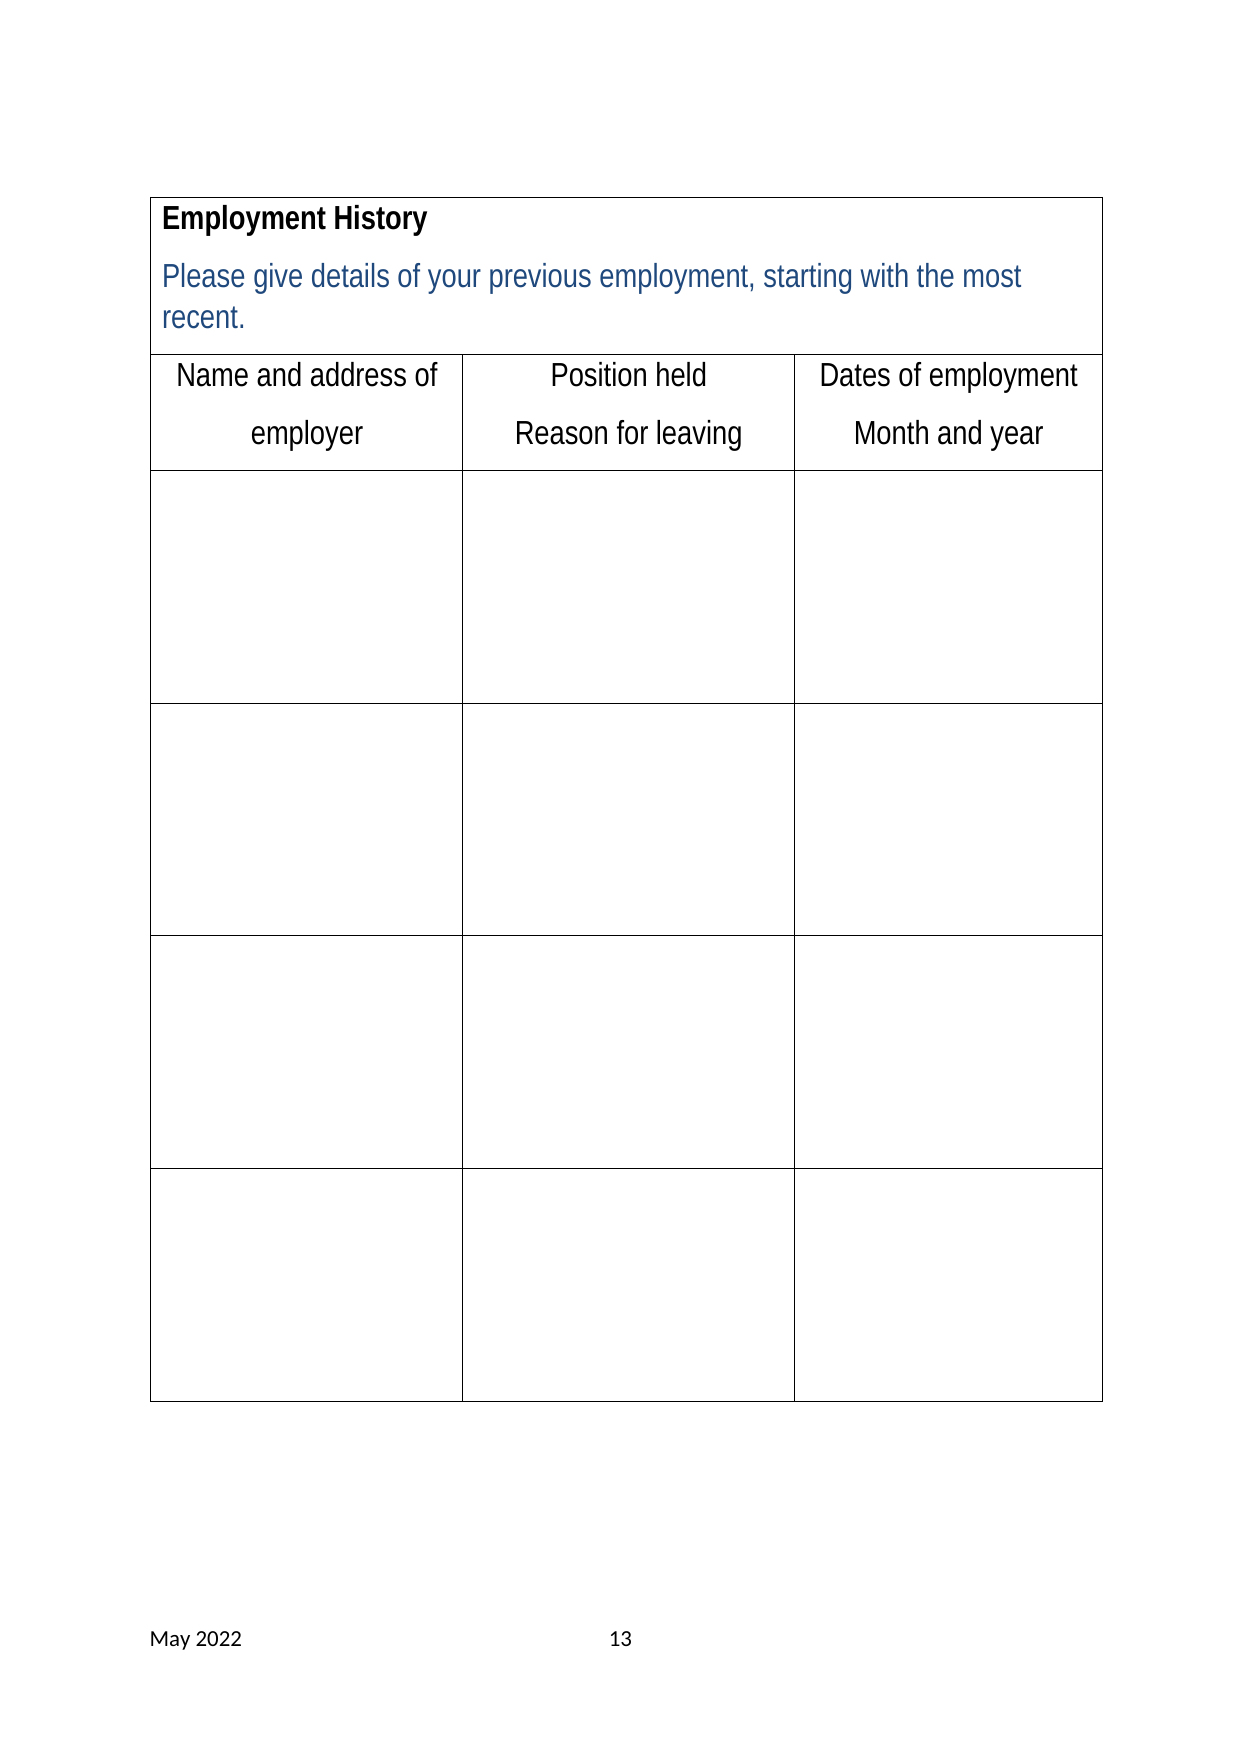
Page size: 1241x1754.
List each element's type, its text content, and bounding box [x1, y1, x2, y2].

table_cell [463, 471, 794, 703]
table_cell [795, 936, 1102, 1168]
table_cell Name and address of employer [151, 355, 462, 470]
table_cell [463, 936, 794, 1168]
table_cell [463, 1169, 794, 1401]
table_cell [151, 1169, 462, 1401]
table_header Employment History Please give details of your previous employment, starting with the most recent. [151, 198, 1102, 354]
table_cell [795, 1169, 1102, 1401]
table_cell [463, 704, 794, 935]
table_cell [151, 704, 462, 935]
table_cell [795, 471, 1102, 703]
table_cell [151, 471, 462, 703]
table_cell Position held Reason for leaving [463, 355, 794, 470]
table_cell [795, 704, 1102, 935]
table_cell [151, 936, 462, 1168]
table_cell Dates of employment Month and year [795, 355, 1102, 470]
